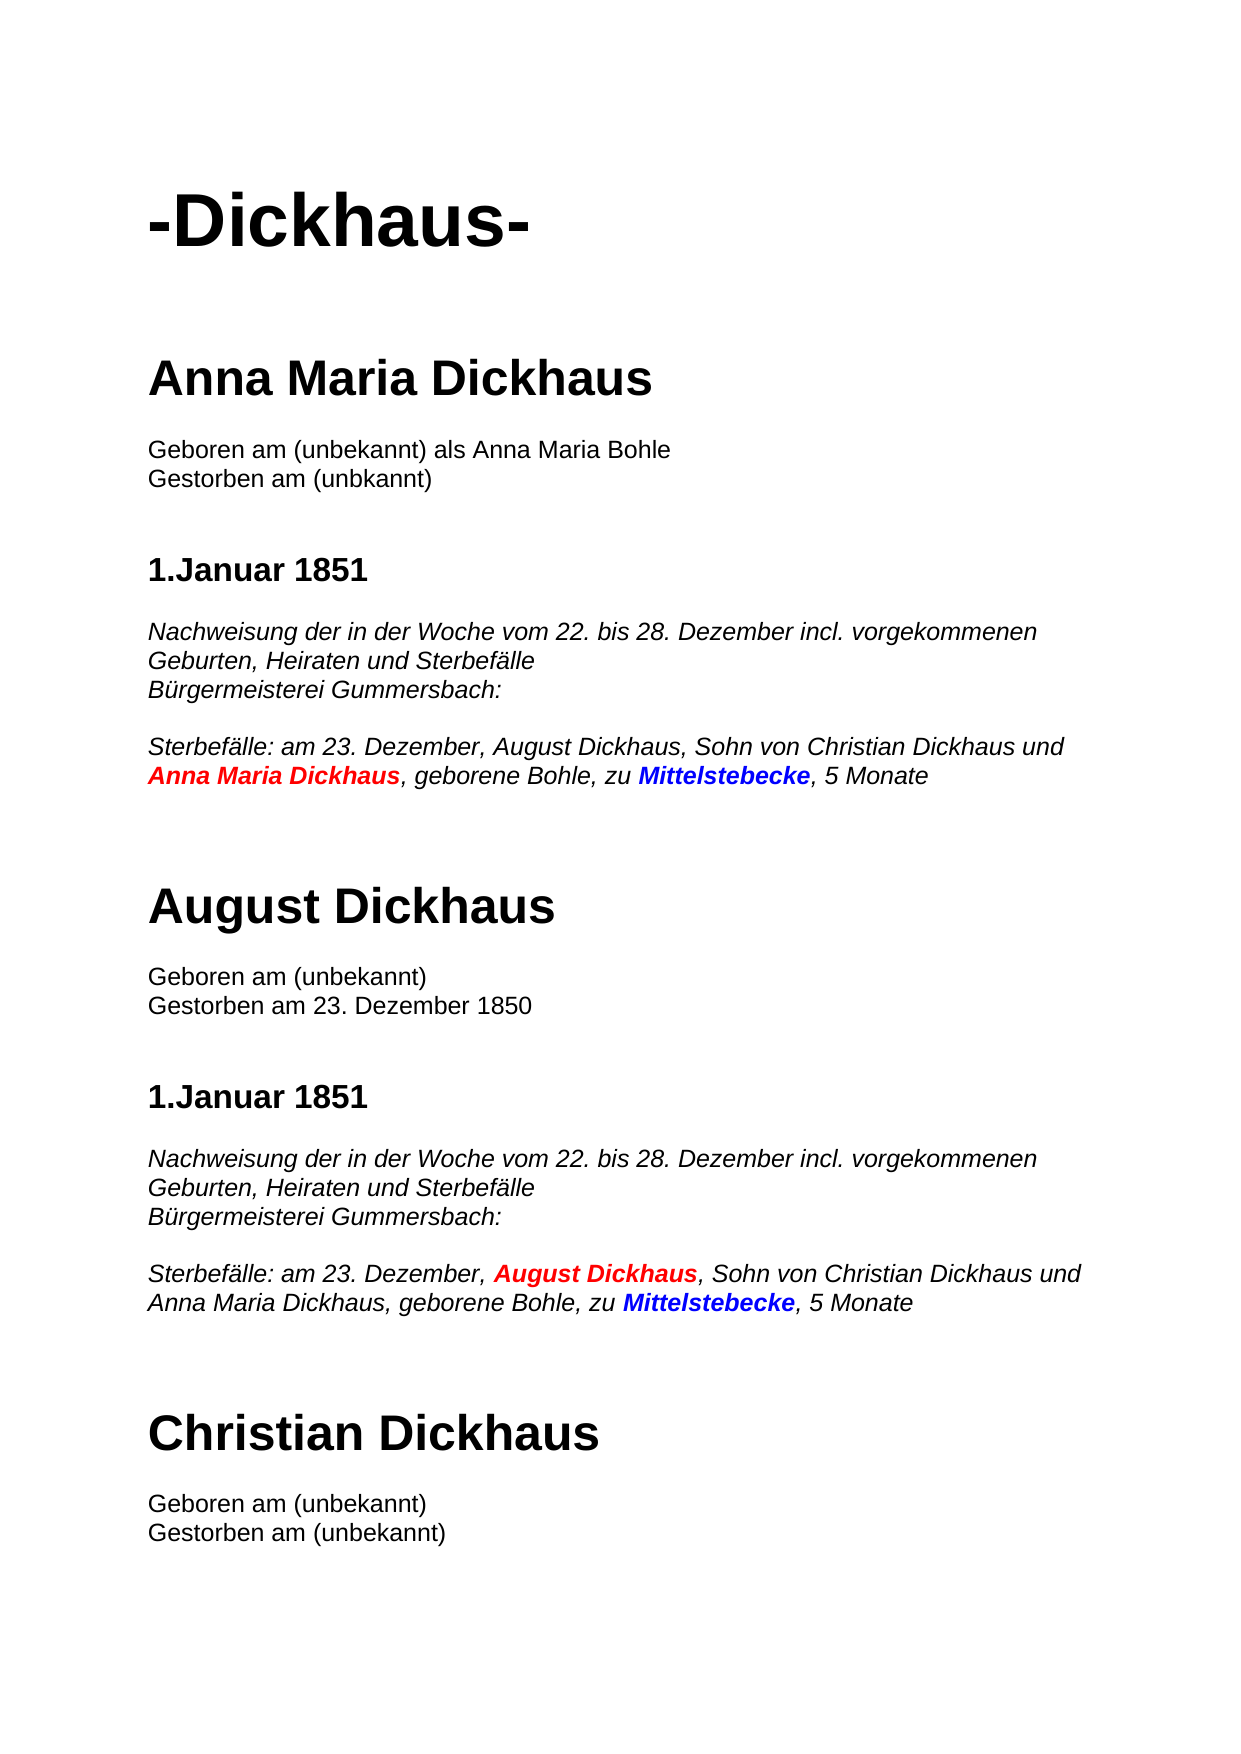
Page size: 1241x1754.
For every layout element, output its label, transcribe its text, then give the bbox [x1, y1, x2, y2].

text Nachweisung der in der Woche vom 22. bis 28. Dezember incl. vorgekommenen Geburten, Heiraten und Sterbefälle [148, 617, 1093, 675]
text Anna Maria Dickhaus [148, 349, 1093, 406]
text 1.Januar 1851 [148, 1077, 1093, 1116]
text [148, 1259, 1093, 1317]
text Bürgermeisterei Gummersbach: [148, 675, 1093, 703]
text Gestorben am (unbkannt) [148, 464, 1093, 493]
text Geboren am (unbekannt) [148, 962, 1093, 991]
text Christian Dickhaus [148, 1403, 1093, 1461]
text 1.Januar 1851 [148, 550, 1093, 588]
text Geboren am (unbekannt) [148, 1489, 1093, 1518]
text Sterbefälle: am 23. Dezember, August Dickhaus, Sohn von Christian Dickhaus und Anna Maria Dickhaus, geborene Bohle, zu Mittelstebecke, 5 Monate [148, 732, 1093, 790]
text Nachweisung der in der Woche vom 22. bis 28. Dezember incl. vorgekommenen Geburten, Heiraten und Sterbefälle [148, 1144, 1093, 1202]
text Gestorben am 23. Dezember 1850 [148, 991, 1093, 1020]
text Gestorben am (unbekannt) [148, 1518, 1093, 1547]
text Bürgermeisterei Gummersbach: [148, 1202, 1093, 1231]
text Geboren am (unbekannt) als Anna Maria Bohle [148, 435, 1093, 464]
text -Dickhaus- [148, 176, 1093, 263]
text August Dickhaus [148, 876, 1093, 933]
